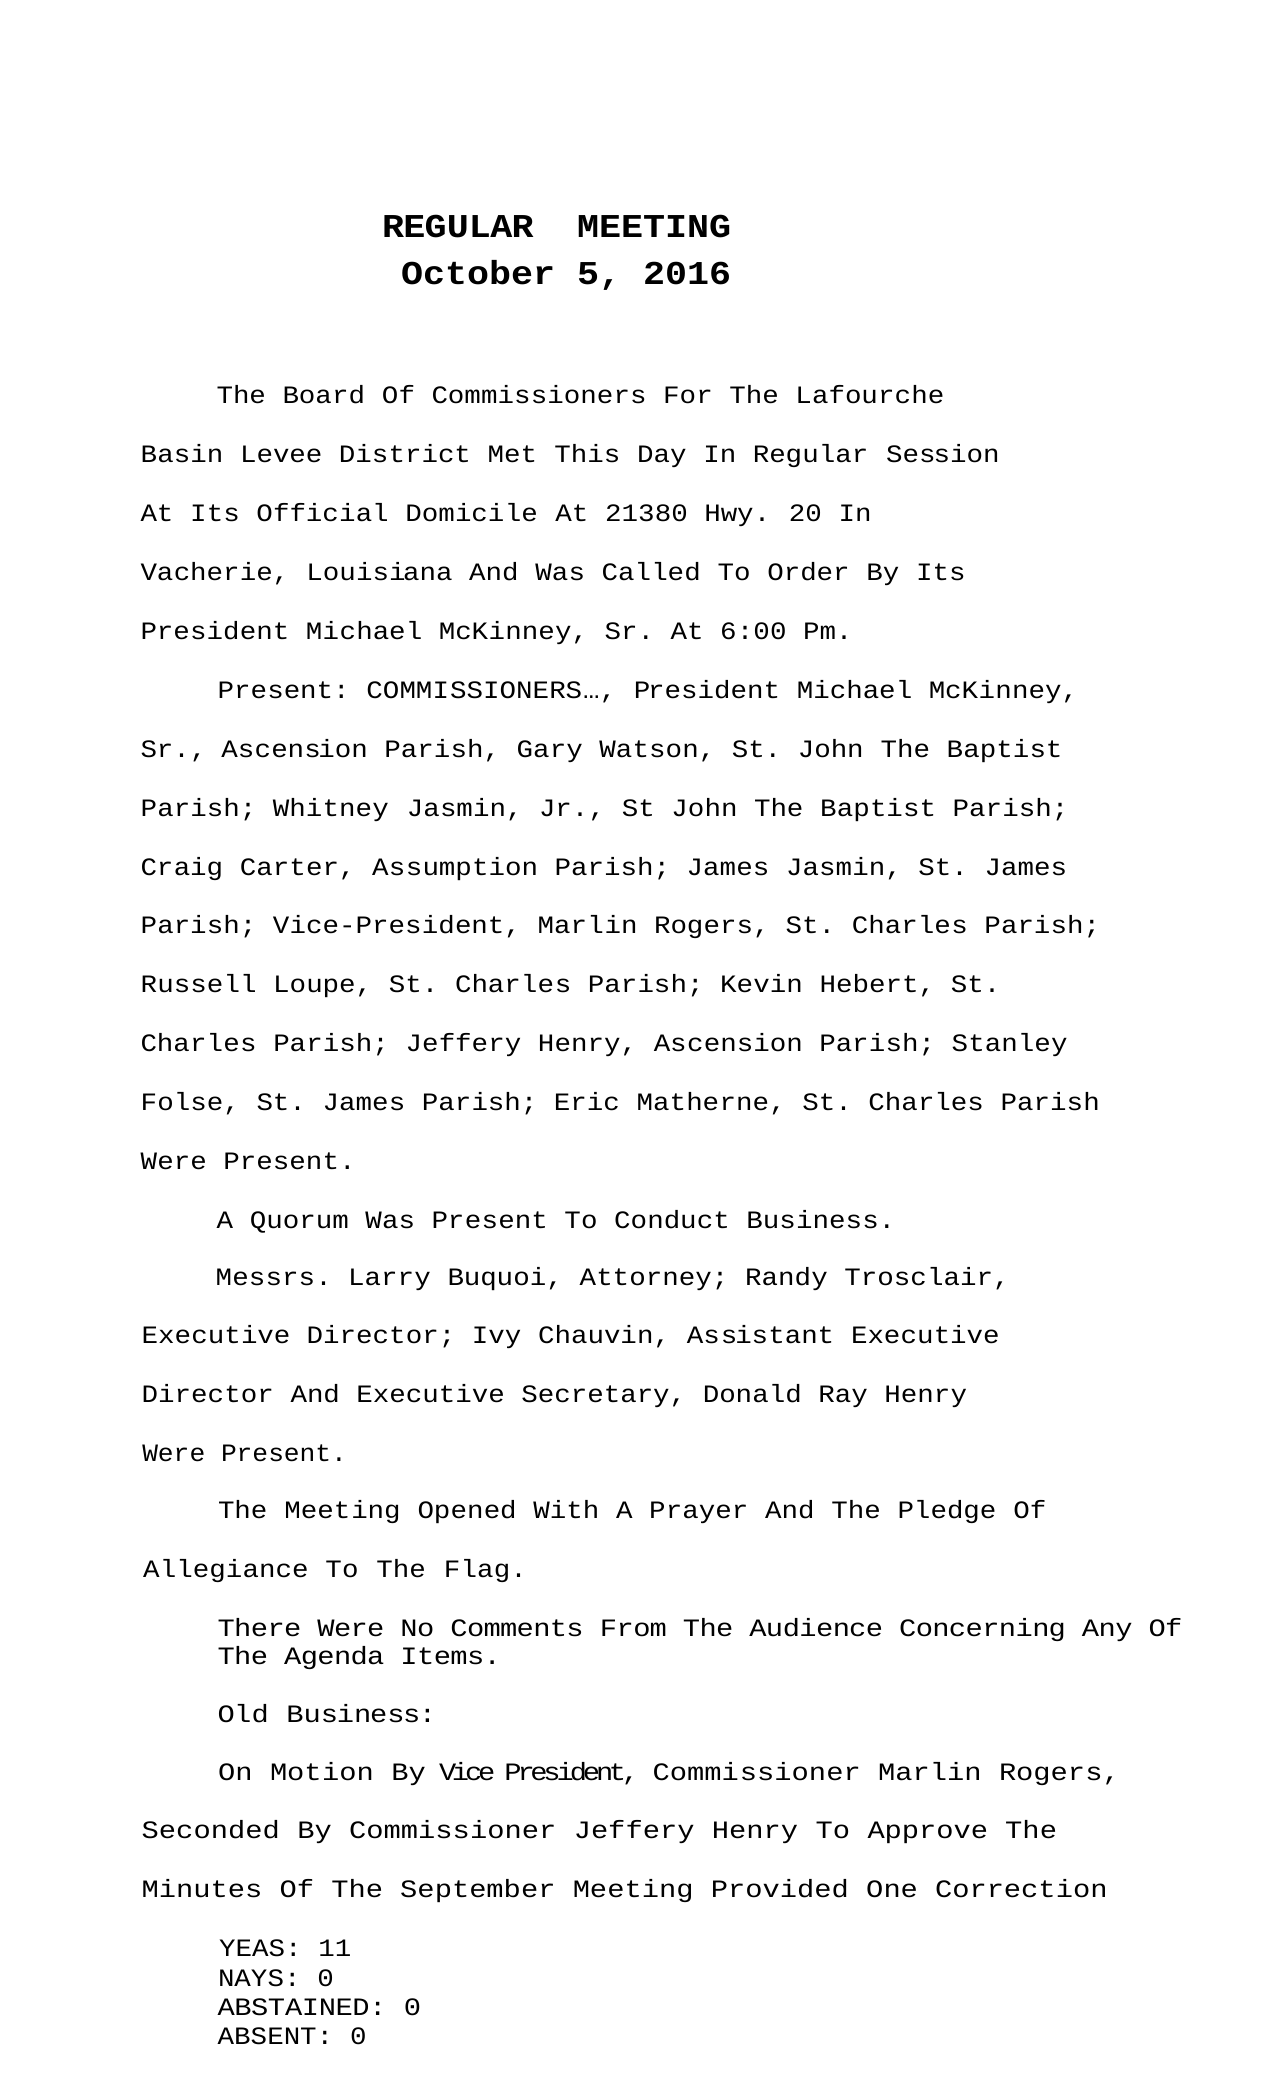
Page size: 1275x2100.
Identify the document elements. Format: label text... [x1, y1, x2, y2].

text A Quorum Was Present To Conduct Business. [216, 1207, 1185, 1236]
text Were Present. [142, 1441, 1185, 1469]
text Old Business: [217, 1702, 1185, 1730]
text There Were No Comments From The Audience Concerning Any Of The Agenda Items. [217, 1616, 1185, 1672]
text October 5, 2016 [142, 257, 731, 295]
text YEAS: 11 [219, 1936, 1185, 1964]
text Present: COMMISSIONERS…, President Michael McKinney, Sr., Ascension Parish, Gary Watson, St. John The Baptist Parish; Whitney Jasmin, Jr., St John The Baptist Parish; Craig Carter, Assumption Parish; James Jasmin, St. James Parish; Vice-President, Marlin Rogers, St. Charles Parish; Russell Loupe, St. Charles Parish; Kevin Hebert, St. Charles Parish; Jeffery Henry, Ascension Parish; Stanley Folse, St. James Parish; Eric Matherne, St. Charles Parish Were Present. [140, 677, 1103, 1177]
text On Motion By Vice President, Commissioner Marlin Rogers, Seconded By Commissioner Jeffery Henry To Approve The Minutes Of The September Meeting Provided One Correction [141, 1759, 1182, 1905]
text Messrs. Larry Buquoi, Attorney; Randy Trosclair, Executive Director; Ivy Chauvin, Assistant Executive Director And Executive Secretary, Donald Ray Henry [141, 1264, 1103, 1410]
text REGULAR MEETING [142, 210, 731, 248]
text NAYS: 0 [218, 1966, 1185, 1994]
text ABSENT: 0 [217, 2024, 1185, 2052]
text The Meeting Opened With A Prayer And The Pledge Of Allegiance To The Flag. [143, 1497, 1103, 1584]
text The Board Of Commissioners For The Lafourche Basin Levee District Met This Day In Regular Session At Its Official Domicile At 21380 Hwy. 20 In Vacherie, Louisiana And Was Called To Order By Its President Michael McKinney, Sr. At 6:00 Pm. [140, 383, 1034, 647]
text ABSTAINED: 0 [217, 1995, 1185, 2023]
